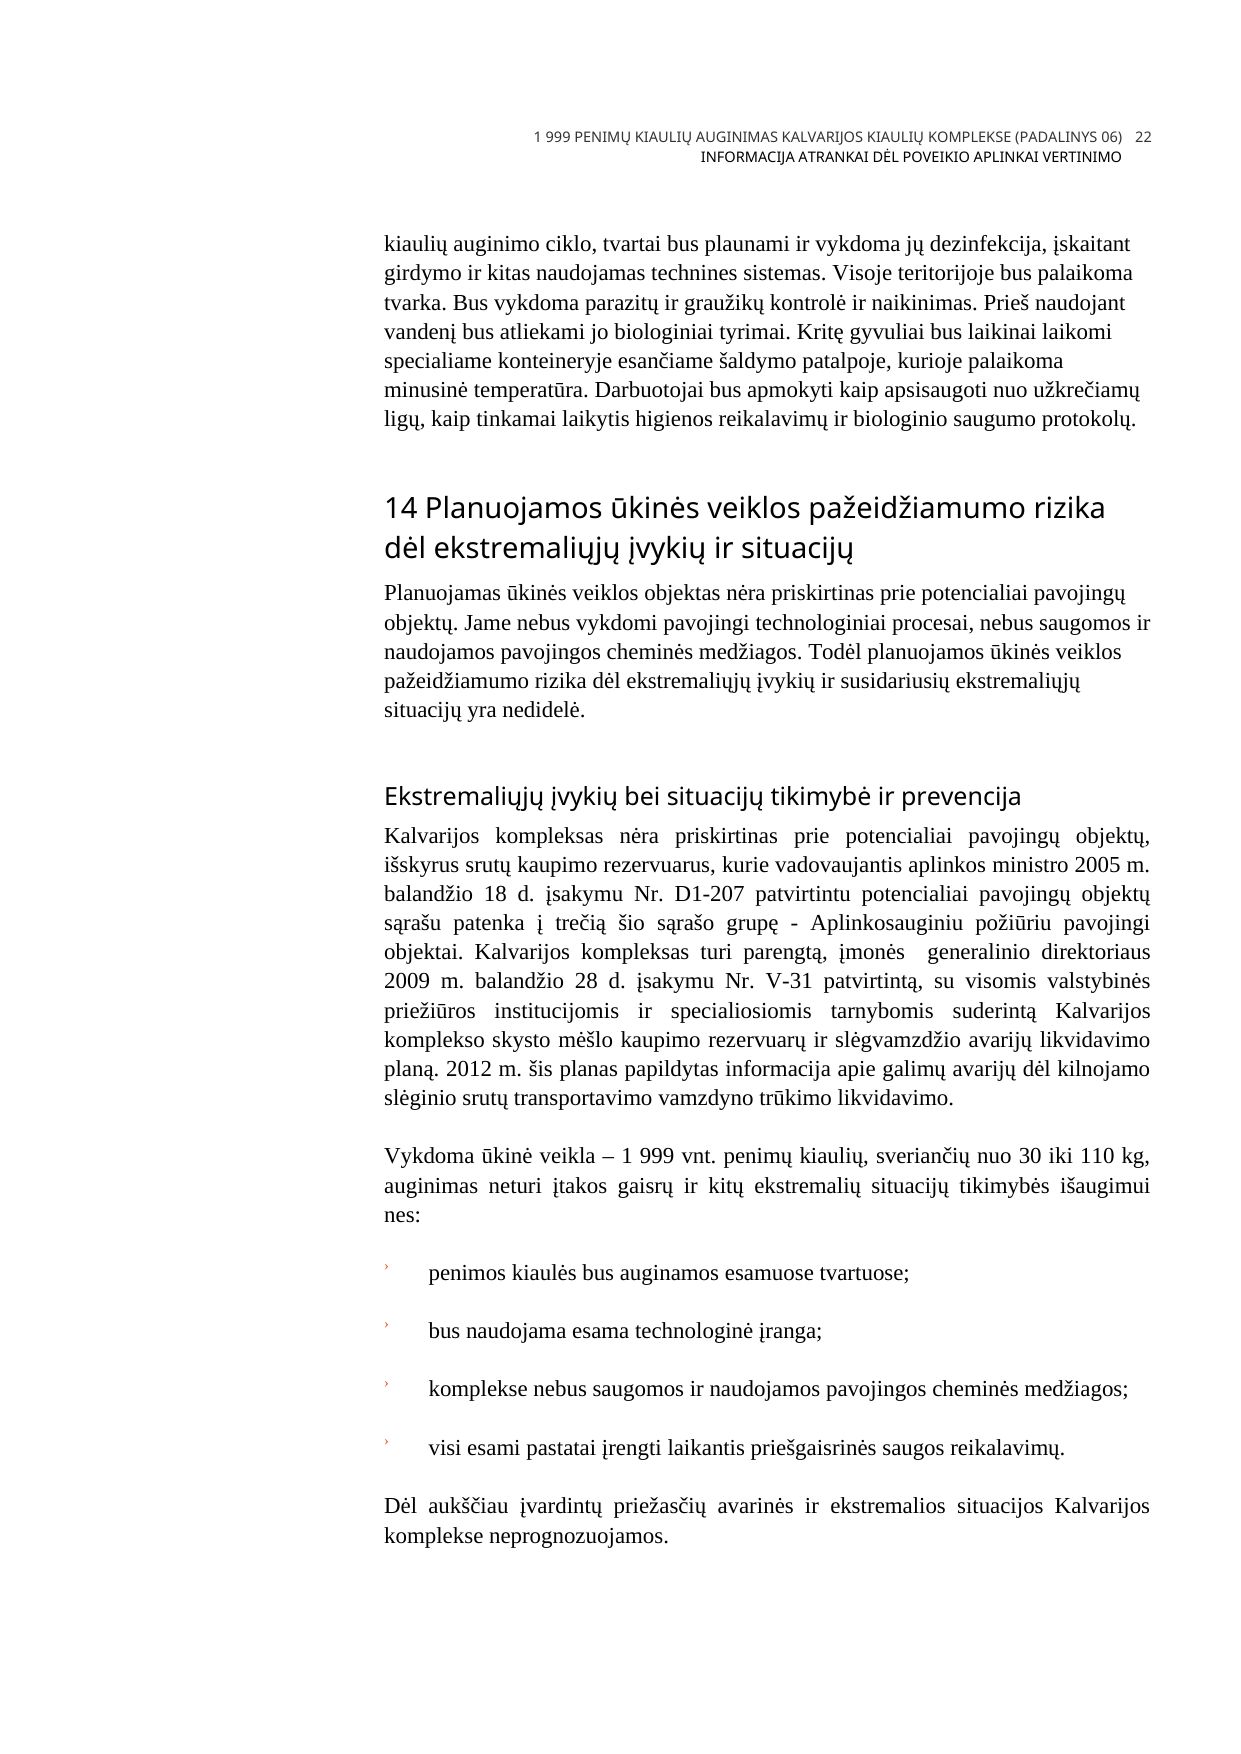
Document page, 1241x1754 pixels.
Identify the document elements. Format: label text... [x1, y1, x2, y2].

list komplekse nebus saugomos ir naudojamos pavojingos cheminės medžiagos; [384, 1373, 1152, 1402]
list bus naudojama esama technologinė įranga; [384, 1315, 1152, 1344]
list visi esami pastatai įrengti laikantis priešgaisrinės saugos reikalavimų. [384, 1431, 1152, 1461]
list penimos kiaulės bus auginamos esamuose tvartuose; [384, 1256, 1152, 1286]
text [384, 227, 1152, 432]
text Kalvarijos kompleksas nėra priskirtinas prie potencialiai pavojingų objektų, išskyrus srutų kaupimo rezervuarus, kurie vadovaujantis aplinkos ministro 2005 m. balandžio 18 d. įsakymu Nr. D1-207 patvirtintu potencialiai pavojingų objektų sąrašu patenka į trečią šio sąrašo grupę - Aplinkosauginiu požiūriu pavojingi objektai. Kalvarijos kompleksas turi parengtą, įmonės generalinio direktoriaus 2009 m. balandžio 28 d. įsakymu Nr. V-31 patvirtintą, su visomis valstybinės priežiūros institucijomis ir specialiosiomis tarnybomis suderintą Kalvarijos komplekso skysto mėšlo kaupimo rezervuarų ir slėgvamzdžio avarijų likvidavimo planą. 2012 m. šis planas papildytas informacija apie galimų avarijų dėl kilnojamo slėginio srutų transportavimo vamzdyno trūkimo likvidavimo. [384, 819, 1152, 1111]
text Vykdoma ūkinė veikla – 1 999 vnt. penimų kiaulių, sveriančių nuo 30 iki 110 kg, auginimas neturi įtakos gaisrų ir kitų ekstremalių situacijų tikimybės išaugimui nes: [384, 1140, 1152, 1227]
text Planuojamas ūkinės veiklos objektas nėra priskirtinas prie potencialiai pavojingų objektų. Jame nebus vykdomi pavojingi technologiniai procesai, nebus saugomos ir naudojamos pavojingos cheminės medžiagos. Todėl planuojamos ūkinės veiklos pažeidžiamumo rizika dėl ekstremaliųjų įvykių ir susidariusių ekstremaliųjų situacijų yra nedidelė. [384, 577, 1152, 722]
subtitle Ekstremaliųjų įvykių bei situacijų tikimybė ir prevencija [384, 779, 1152, 813]
subtitle 14 Planuojamos ūkinės veiklos pažeidžiamumo rizika dėl ekstremaliųjų įvykių ir situacijų [384, 488, 1152, 567]
text Dėl aukščiau įvardintų priežasčių avarinės ir ekstremalios situacijos Kalvarijos komplekse neprognozuojamos. [384, 1490, 1152, 1548]
